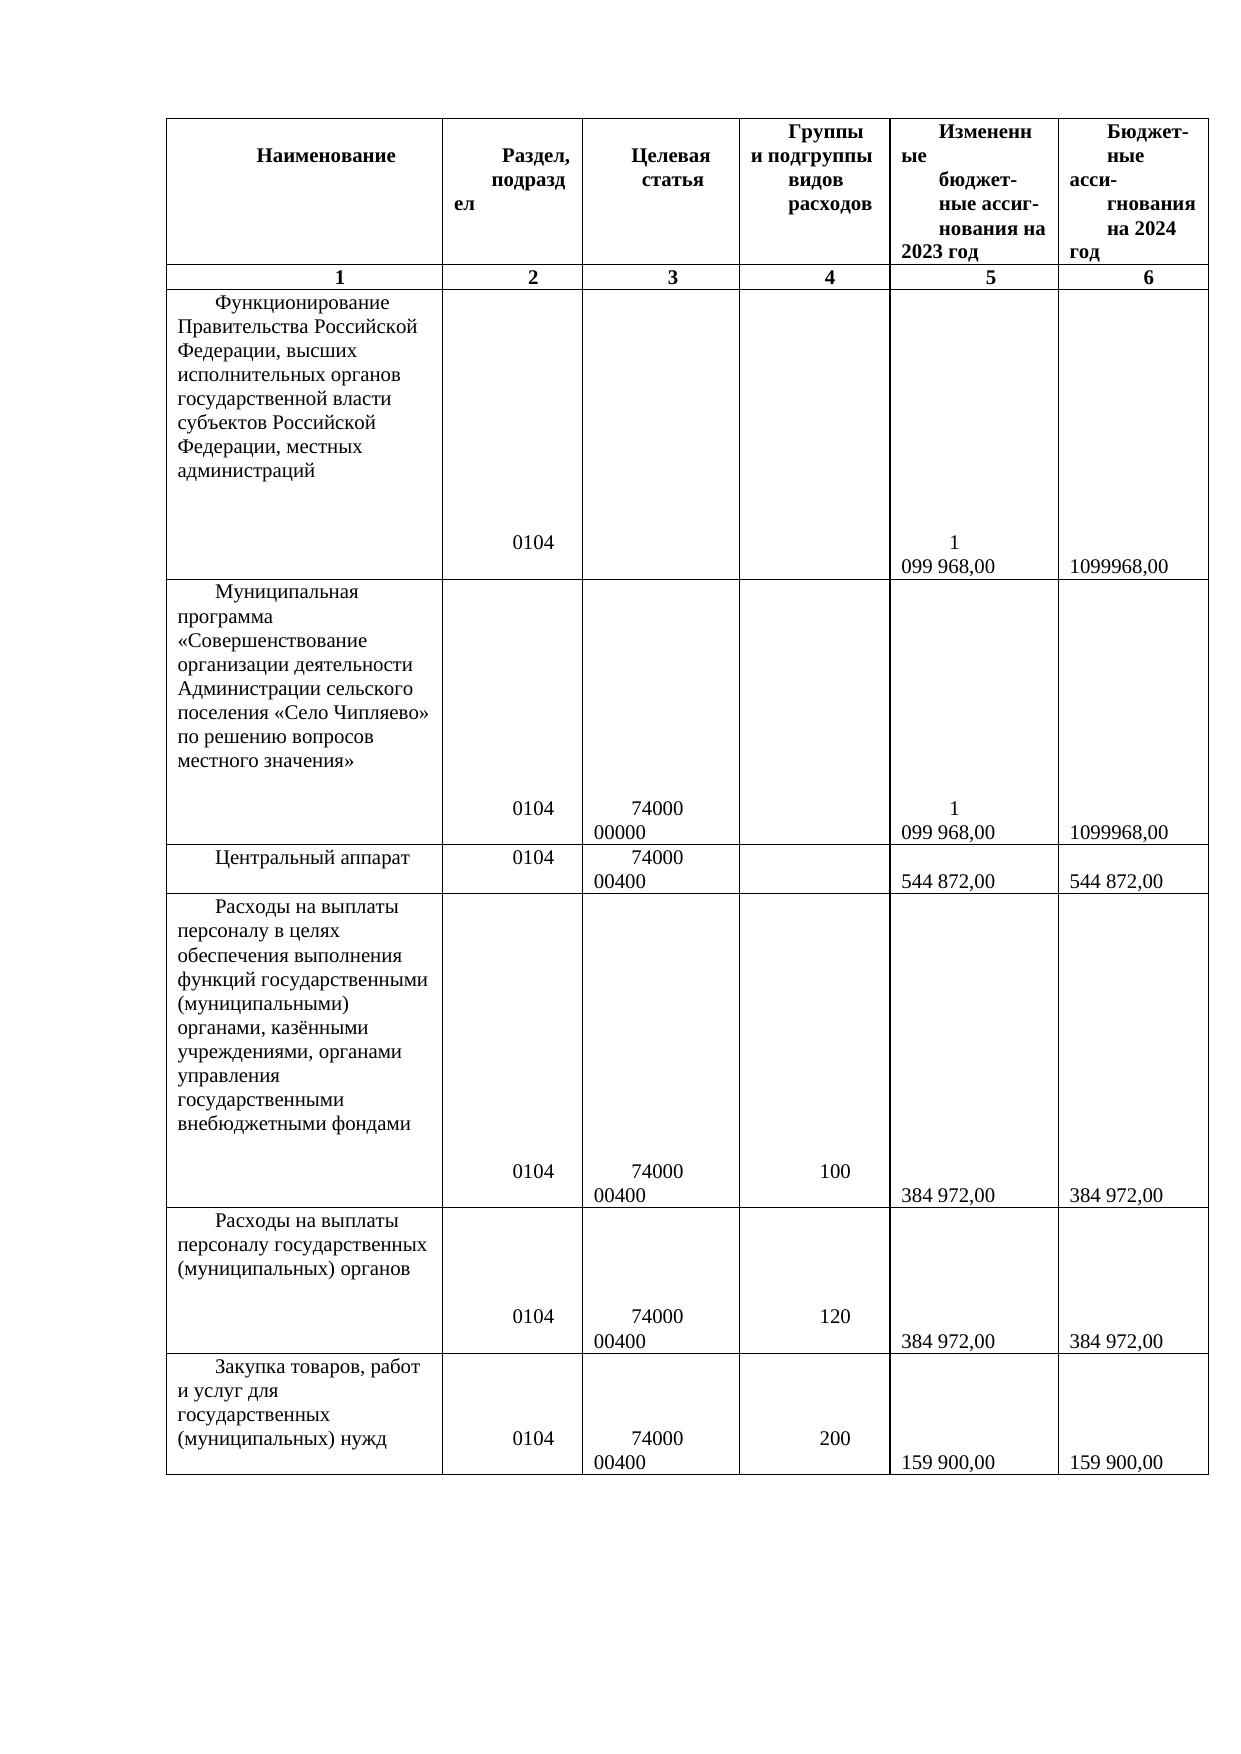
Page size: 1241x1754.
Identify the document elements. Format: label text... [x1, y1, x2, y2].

table_cell 120 [740, 1208, 889, 1353]
table_cell 74000 00400 [583, 1354, 739, 1474]
table_header Наименование [167, 119, 442, 263]
table_cell 3 [583, 265, 739, 289]
table_cell 74000 00400 [583, 845, 739, 893]
table_header Измененные бюджет- ные ассиг- нования на 2023 год [891, 119, 1058, 263]
table_cell Центральный аппарат [167, 845, 442, 893]
table_cell 1 [167, 265, 442, 289]
table_cell 74000 00000 [583, 580, 739, 844]
table_cell Расходы на выплаты персоналу государственных (муниципальных) органов [167, 1208, 442, 1353]
table_cell 2 [443, 265, 582, 289]
table_cell Закупка товаров, работ и услуг для государственных (муниципальных) нужд [167, 1354, 442, 1474]
table_cell 159 900,00 [891, 1354, 1058, 1474]
table_cell 384 972,00 [891, 894, 1058, 1207]
table_cell 384 972,00 [1059, 1208, 1208, 1353]
table_cell 0104 [443, 845, 582, 893]
table_cell 0104 [443, 290, 582, 578]
table_cell 1 099 968,00 [891, 290, 1058, 578]
table_cell 1099968,00 [1059, 580, 1208, 844]
table_cell [740, 580, 889, 844]
table_cell 1 099 968,00 [891, 580, 1058, 844]
table_cell [583, 290, 739, 578]
table_cell [740, 845, 889, 893]
table_cell 100 [740, 894, 889, 1207]
table_cell 0104 [443, 1208, 582, 1353]
table_header Группы и подгруппы видов расходов [740, 119, 889, 263]
table_cell 1099968,00 [1059, 290, 1208, 578]
table_cell [740, 290, 889, 578]
table_cell 4 [740, 265, 889, 289]
table_cell 0104 [443, 894, 582, 1207]
table_cell 74000 00400 [583, 894, 739, 1207]
table_header Бюджет- ные асси- гнования на 2024 год [1059, 119, 1208, 263]
table_cell 384 972,00 [1059, 894, 1208, 1207]
table_cell 544 872,00 [891, 845, 1058, 893]
table_cell 200 [740, 1354, 889, 1474]
table_cell Муниципальная программа «Совершенствование организации деятельности Администрации сельского поселения «Село Чипляево» по решению вопросов местного значения» [167, 580, 442, 844]
table_cell 6 [1059, 265, 1208, 289]
table_cell 0104 [443, 580, 582, 844]
table_header Раздел, подраздел [443, 119, 582, 263]
table_cell Функционирование Правительства Российской Федерации, высших исполнительных органов государственной власти субъектов Российской Федерации, местных администраций [167, 290, 442, 578]
table_cell 5 [891, 265, 1058, 289]
table_cell 0104 [443, 1354, 582, 1474]
table_cell Расходы на выплаты персоналу в целях обеспечения выполнения функций государственными (муниципальными) органами, казёнными учреждениями, органами управления государственными внебюджетными фондами [167, 894, 442, 1207]
table_cell 384 972,00 [891, 1208, 1058, 1353]
table_cell 74000 00400 [583, 1208, 739, 1353]
table_cell 544 872,00 [1059, 845, 1208, 893]
table_header Целевая статья [583, 119, 739, 263]
table_cell 159 900,00 [1059, 1354, 1208, 1474]
